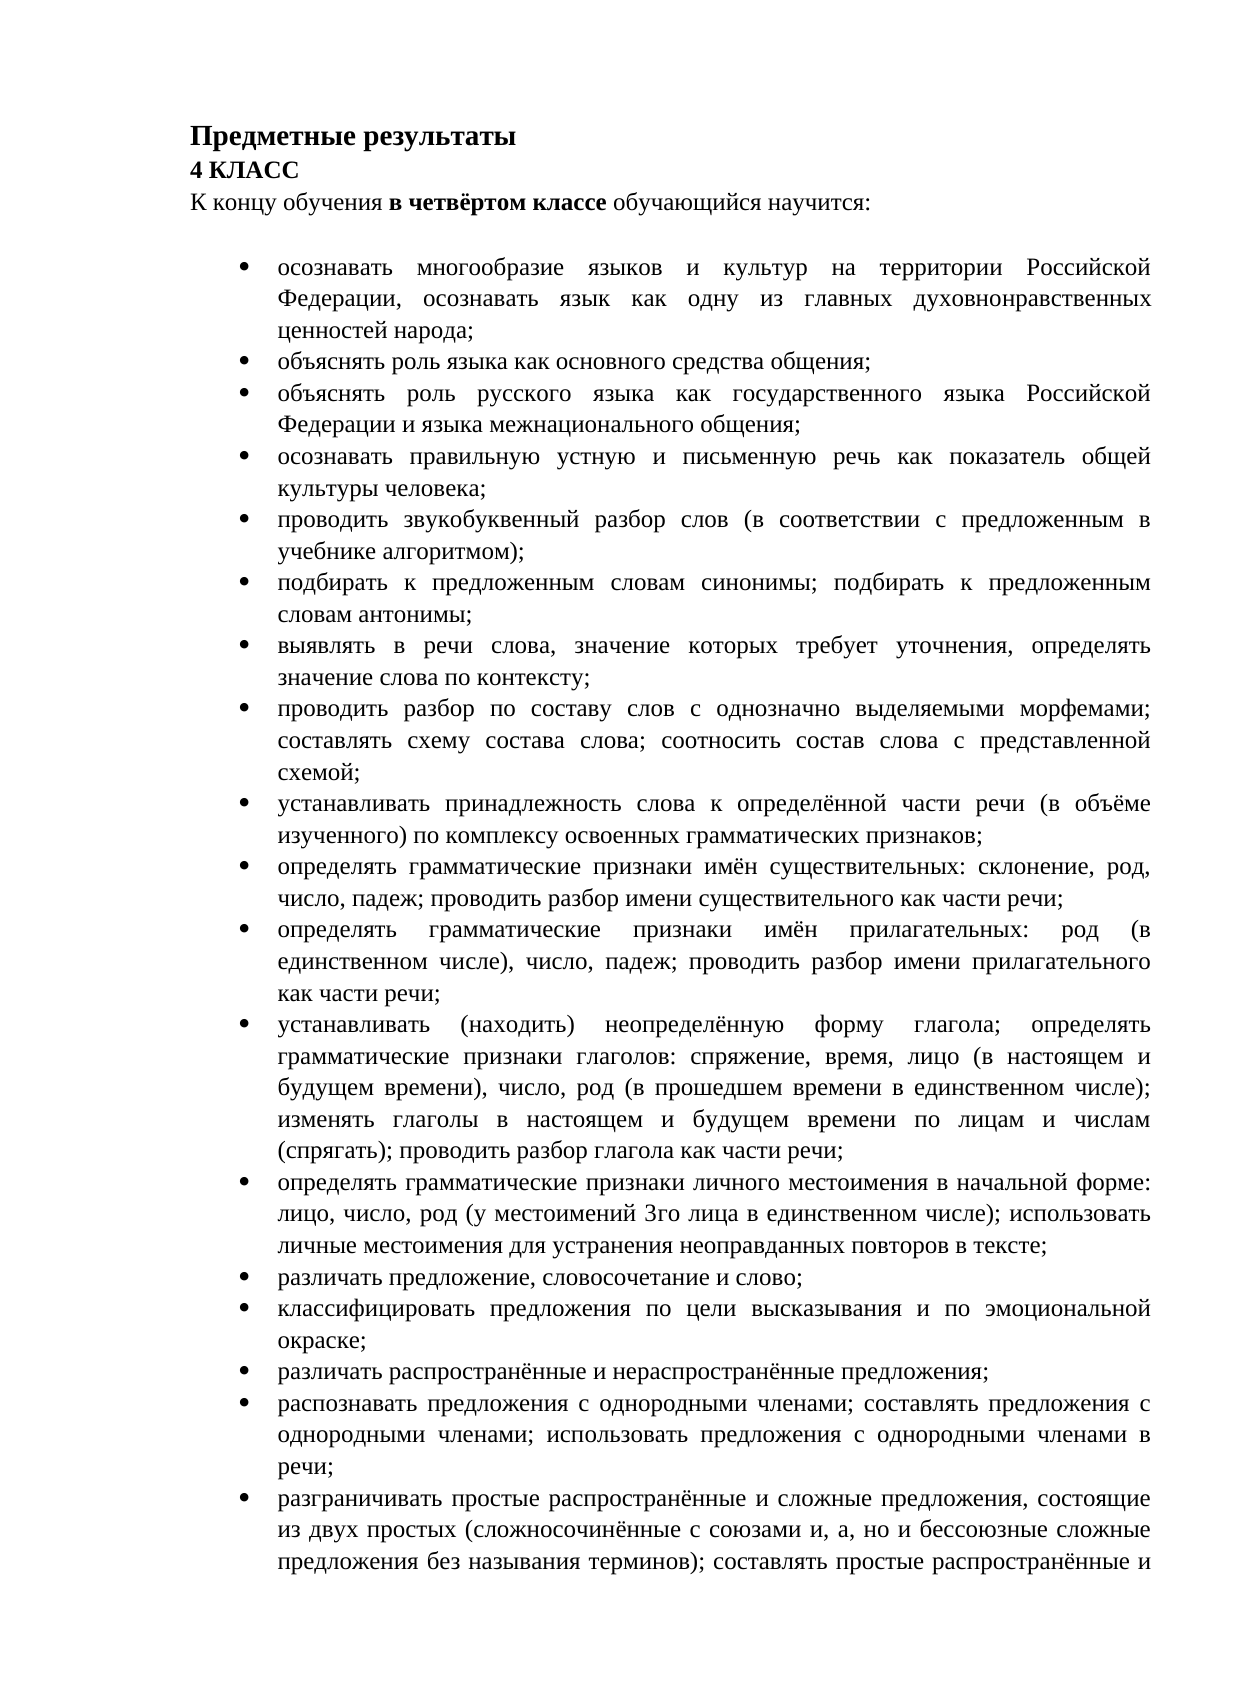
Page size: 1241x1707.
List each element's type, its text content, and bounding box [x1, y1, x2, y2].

list различать распространённые и нераспространённые предложения; [240, 1356, 1152, 1385]
list различать предложение, словосочетание и слово; [240, 1262, 1152, 1290]
list определять грамматические признаки личного местоимения в начальной форме: лицо, число, род (у местоимений 3­го лица в единственном числе); использовать личные местоимения для устранения неоправданных повторов в тексте; [240, 1167, 1152, 1259]
list устанавливать (находить) неопределённую форму глагола; определять грамматические признаки глаголов: спряжение, время, лицо (в настоящем и будущем времени), число, род (в прошедшем времени в единственном числе); изменять глаголы в настоящем и будущем времени по лицам и числам (спрягать); проводить разбор глагола как части речи; [240, 1009, 1152, 1164]
list проводить разбор по составу слов с однозначно выделяемыми морфемами; составлять схему состава слова; соотносить состав слова с представленной схемой; [240, 693, 1152, 785]
text 4 КЛАСС [190, 155, 1152, 184]
list объяснять роль языка как основного средства общения; [240, 346, 1152, 375]
text К концу обучения в четвёртом классе обучающийся научится: [190, 187, 1152, 215]
list классифицировать предложения по цели высказывания и по эмоциональной окраске; [240, 1293, 1152, 1353]
list подбирать к предложенным словам синонимы; подбирать к предложенным словам антонимы; [240, 567, 1152, 628]
list осознавать многообразие языков и культур на территории Российской Федерации, осознавать язык как одну из главных духовно­нравственных ценностей народа; [240, 252, 1152, 343]
list определять грамматические признаки имён прилагательных: род (в единственном числе), число, падеж; проводить разбор имени прилагательного как части речи; [240, 914, 1152, 1006]
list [240, 1483, 1152, 1574]
text Предметные результаты [190, 118, 1152, 152]
list проводить звуко­буквенный разбор слов (в соответствии с предложенным в учебнике алгоритмом); [240, 504, 1152, 564]
list выявлять в речи слова, значение которых требует уточнения, определять значение слова по контексту; [240, 630, 1152, 691]
list определять грамматические признаки имён существительных: склонение, род, число, падеж; проводить разбор имени существительного как части речи; [240, 851, 1152, 912]
list объяснять роль русского языка как государственного языка Российской Федерации и языка межнационального общения; [240, 378, 1152, 438]
list устанавливать принадлежность слова к определённой части речи (в объёме изученного) по комплексу освоенных грамматических признаков; [240, 788, 1152, 848]
list осознавать правильную устную и письменную речь как показатель общей культуры человека; [240, 441, 1152, 501]
list распознавать предложения с однородными членами; составлять предложения с однородными членами; использовать предложения с однородными членами в речи; [240, 1388, 1152, 1480]
